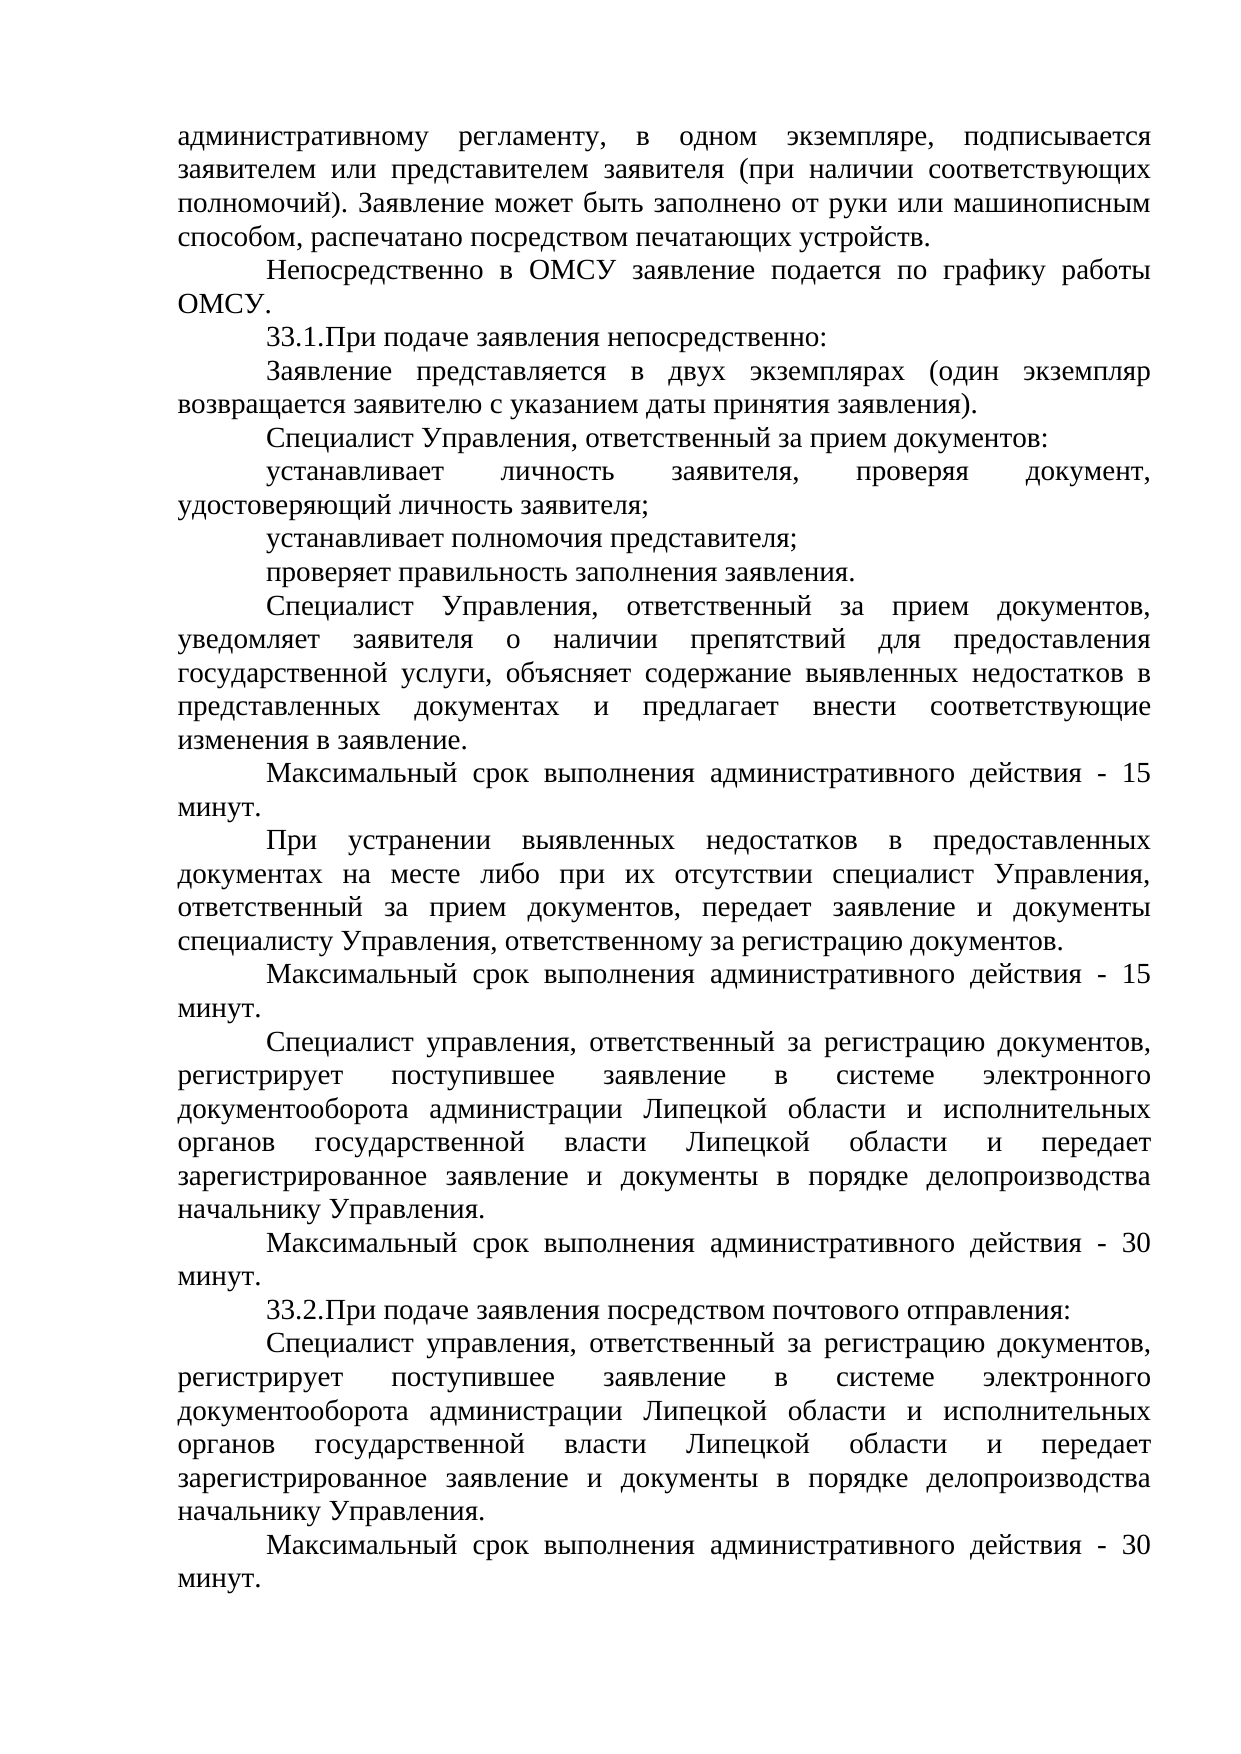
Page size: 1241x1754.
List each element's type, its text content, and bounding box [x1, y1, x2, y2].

text Специалист управления, ответственный за регистрацию документов, регистрирует поступившее заявление в системе электронного документооборота администрации Липецкой области и исполнительных органов государственной власти Липецкой области и передает зарегистрированное заявление и документы в порядке делопроизводства начальнику Управления. [177, 1326, 1152, 1527]
text При устранении выявленных недостатков в предоставленных документах на месте либо при их отсутствии специалист Управления, ответственный за прием документов, передает заявление и документы специалисту Управления, ответственному за регистрацию документов. [177, 822, 1152, 957]
text устанавливает полномочия представителя; [177, 521, 1152, 554]
text Максимальный срок выполнения административного действия - 30 минут. [177, 1527, 1152, 1594]
text Специалист Управления, ответственный за прием документов, уведомляет заявителя о наличии препятствий для предоставления государственной услуги, объясняет содержание выявленных недостатков в представленных документах и предлагает внести соответствующие изменения в заявление. [177, 588, 1152, 755]
list При подаче заявления непосредственно: [177, 319, 1152, 353]
text Заявление представляется в двух экземплярах (один экземпляр возвращается заявителю с указанием даты принятия заявления). [177, 353, 1152, 420]
text проверяет правильность заполнения заявления. [177, 554, 1152, 588]
text Непосредственно в ОМСУ заявление подается по графику работы ОМСУ. [177, 252, 1152, 319]
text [177, 118, 1152, 252]
text Специалист Управления, ответственный за прием документов: [177, 420, 1152, 453]
text Максимальный срок выполнения административного действия - 15 минут. [177, 755, 1152, 822]
text устанавливает личность заявителя, проверяя документ, удостоверяющий личность заявителя; [177, 453, 1152, 521]
text Максимальный срок выполнения административного действия - 30 минут. [177, 1225, 1152, 1292]
text Специалист управления, ответственный за регистрацию документов, регистрирует поступившее заявление в системе электронного документооборота администрации Липецкой области и исполнительных органов государственной власти Липецкой области и передает зарегистрированное заявление и документы в порядке делопроизводства начальнику Управления. [177, 1024, 1152, 1225]
list При подаче заявления посредством почтового отправления: [177, 1292, 1152, 1326]
text Максимальный срок выполнения административного действия - 15 минут. [177, 957, 1152, 1024]
